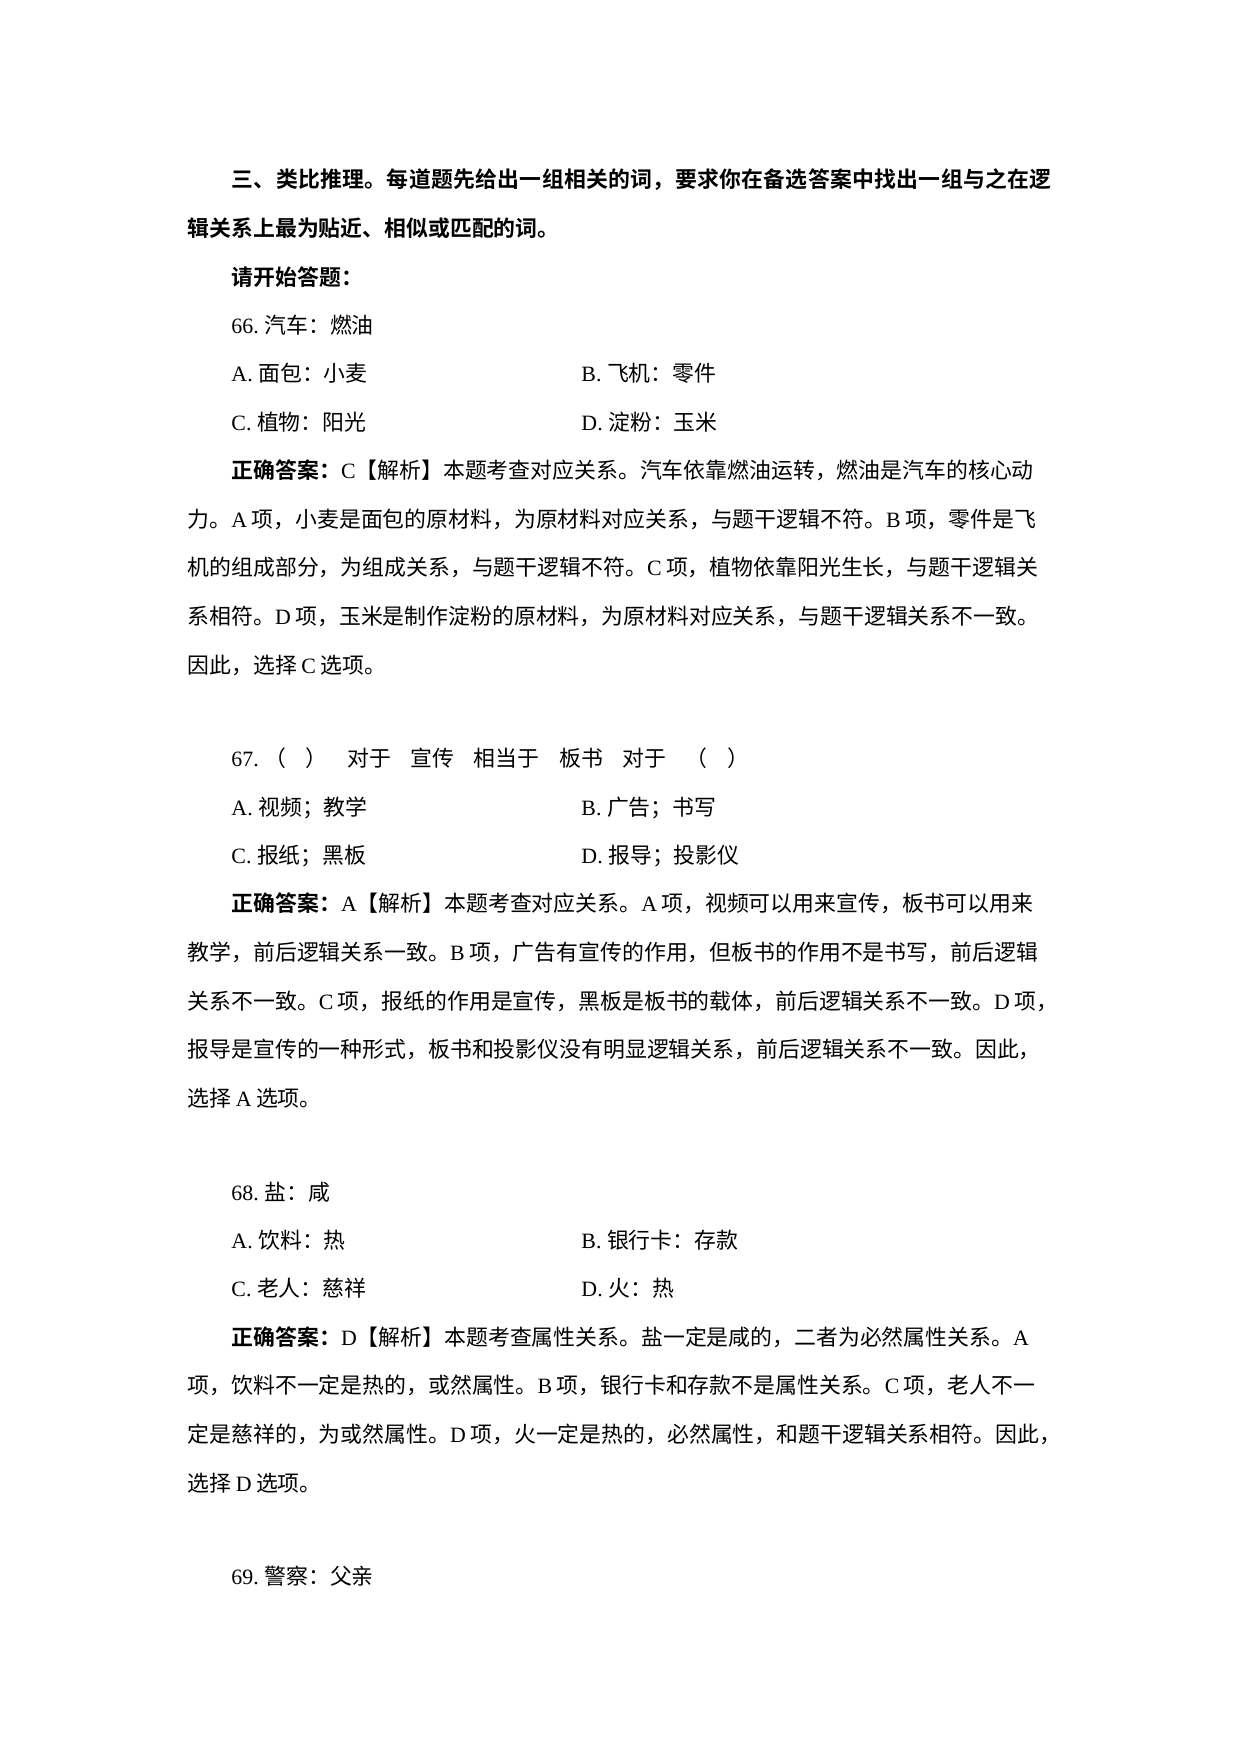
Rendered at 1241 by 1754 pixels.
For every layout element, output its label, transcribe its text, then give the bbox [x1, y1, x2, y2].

text 67. （ ） 对于 宣传 相当于 板书 对于 （ ） [187, 741, 1053, 773]
text A. 饮料：热 B. 银行卡：存款 [187, 1223, 1053, 1255]
text 68. 盐：咸 [187, 1174, 1053, 1207]
text C. 老人：慈祥 D. 火：热 [231, 1271, 1053, 1303]
text 正确答案：A【解析】本题考查对应关系。A项，视频可以用来宣传，板书可以用来教学，前后逻辑关系一致。B项，广告有宣传的作用，但板书的作用不是书写，前后逻辑关系不一致。C项，报纸的作用是宣传，黑板是板书的载体，前后逻辑关系不一致。D项，报导是宣传的一种形式，板书和投影仪没有明显逻辑关系，前后逻辑关系不一致。因此，选择A选项。 [187, 886, 1053, 1113]
text 正确答案：D【解析】本题考查属性关系。盐一定是咸的，二者为必然属性关系。A项，饮料不一定是热的，或然属性。B项，银行卡和存款不是属性关系。C项，老人不一定是慈祥的，为或然属性。D项，火一定是热的，必然属性，和题干逻辑关系相符。因此，选择D选项。 [187, 1319, 1053, 1498]
text 请开始答题： [187, 259, 1053, 292]
text C. 报纸；黑板 D. 报导；投影仪 [187, 837, 1053, 870]
text C. 植物：阳光 D. 淀粉：玉米 [187, 404, 1053, 437]
text A. 视频；教学 B. 广告；书写 [187, 789, 1053, 822]
text 66. 汽车：燃油 [187, 307, 1053, 340]
text 三、类比推理。每道题先给出一组相关的词，要求你在备选答案中找出一组与之在逻辑关系上最为贴近、相似或匹配的词。 [187, 162, 1053, 243]
text 69. 警察：父亲 [187, 1559, 1053, 1591]
text A. 面包：小麦 B. 飞机：零件 [187, 356, 1053, 388]
text 正确答案：C【解析】本题考查对应关系。汽车依靠燃油运转，燃油是汽车的核心动力。A项，小麦是面包的原材料，为原材料对应关系，与题干逻辑不符。B项，零件是飞机的组成部分，为组成关系，与题干逻辑不符。C项，植物依靠阳光生长，与题干逻辑关系相符。D项，玉米是制作淀粉的原材料，为原材料对应关系，与题干逻辑关系不一致。因此，选择C选项。 [187, 452, 1053, 680]
